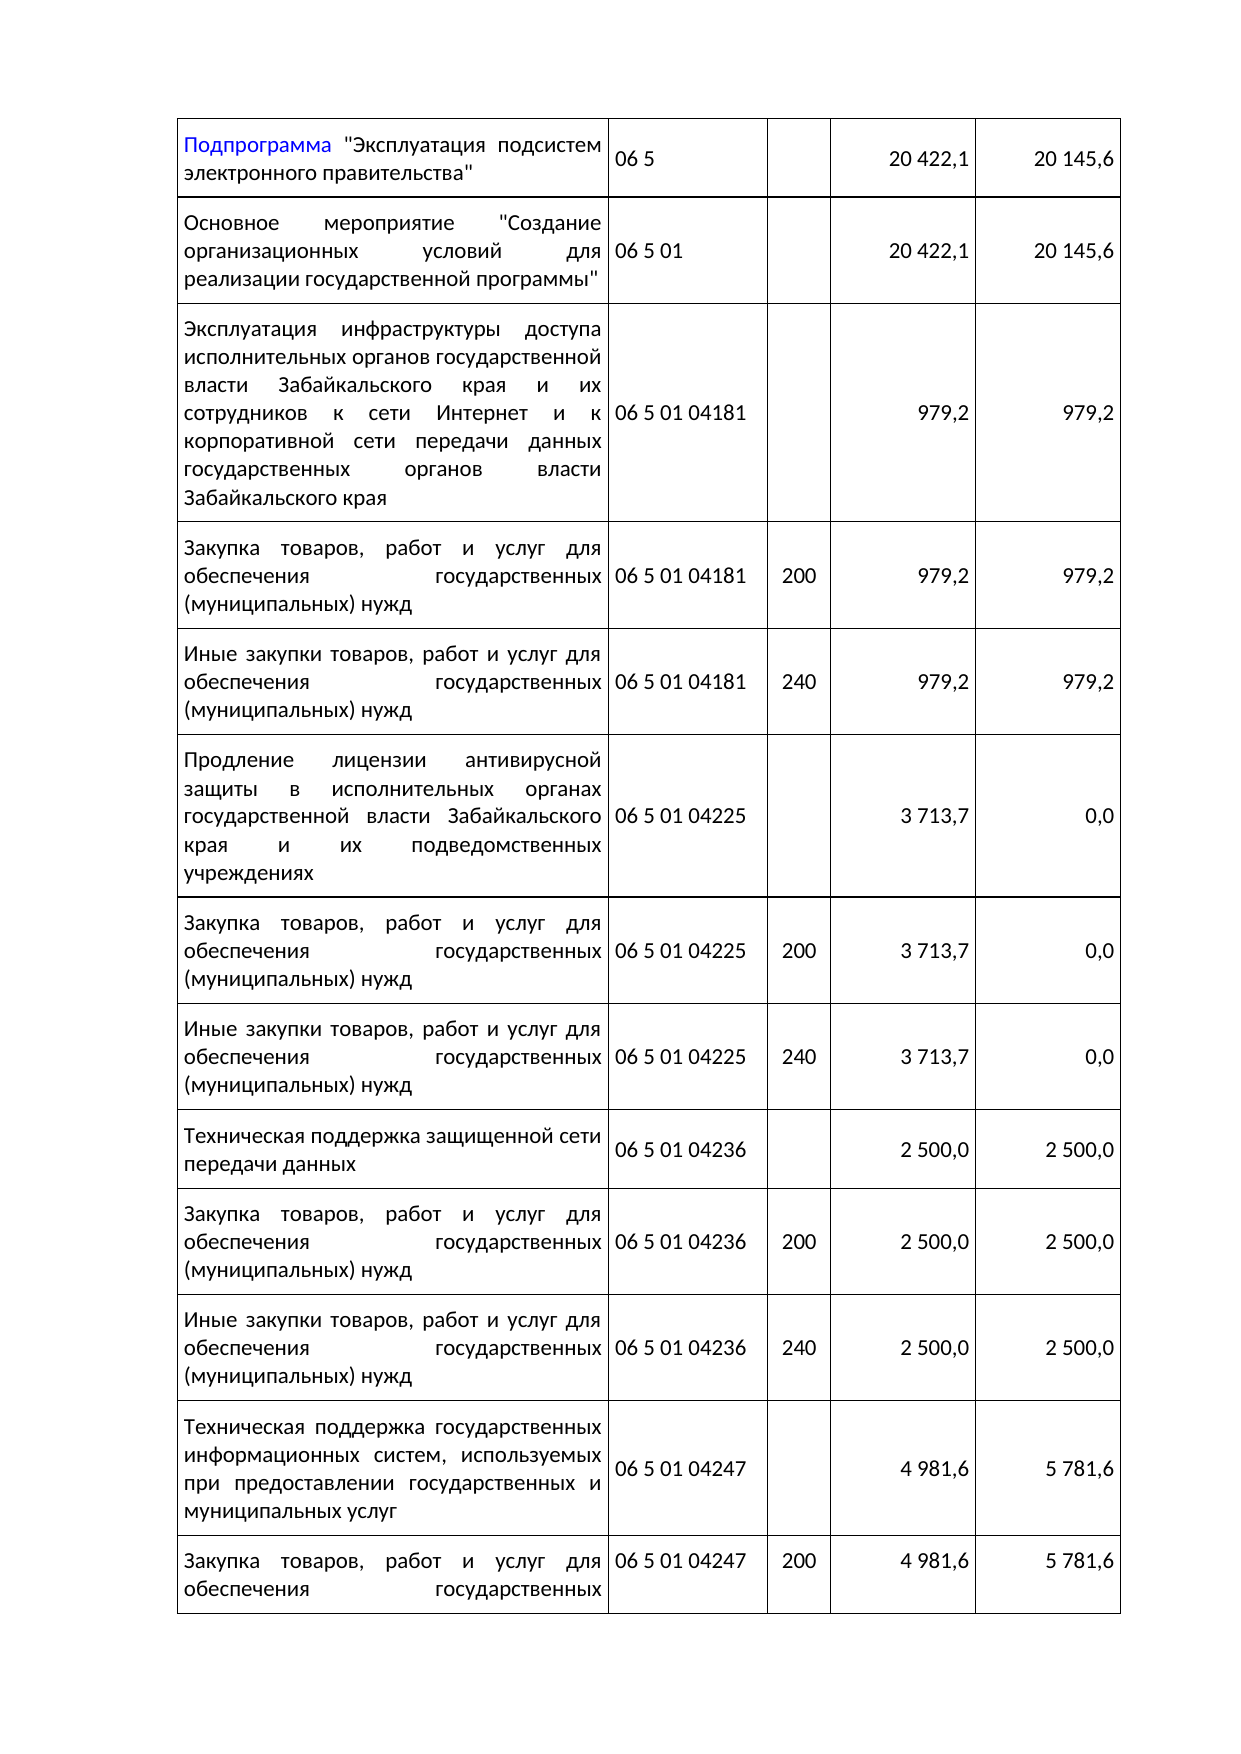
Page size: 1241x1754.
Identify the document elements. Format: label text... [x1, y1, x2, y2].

table_cell 06 5 01 04181 [609, 629, 767, 734]
table_cell 06 5 [609, 119, 767, 196]
table_cell 06 5 01 04181 [609, 304, 767, 521]
table_cell 5 781,6 [976, 1536, 1120, 1613]
table_cell 2 500,0 [831, 1295, 975, 1400]
table_cell 3 713,7 [831, 735, 975, 896]
table_cell Иные закупки товаров, работ и услуг для обеспечения государственных (муниципальных) нужд [178, 1004, 608, 1109]
table_cell 06 5 01 04225 [609, 1004, 767, 1109]
table_cell 06 5 01 04236 [609, 1295, 767, 1400]
table_cell 20 422,1 [831, 119, 975, 196]
table_cell 3 713,7 [831, 1004, 975, 1109]
table_cell Подпрограмма "Эксплуатация подсистем электронного правительства" [178, 119, 608, 196]
table_cell 240 [768, 1295, 830, 1400]
table_cell 20 145,6 [976, 119, 1120, 196]
table_cell Основное мероприятие "Создание организационных условий для реализации государственной программы" [178, 198, 608, 303]
table_cell 979,2 [831, 522, 975, 628]
table_cell Иные закупки товаров, работ и услуг для обеспечения государственных (муниципальных) нужд [178, 1295, 608, 1400]
table_cell 200 [768, 898, 830, 1003]
table_cell Закупка товаров, работ и услуг для обеспечения государственных (муниципальных) нужд [178, 1189, 608, 1294]
table_cell [768, 304, 830, 521]
table_cell Иные закупки товаров, работ и услуг для обеспечения государственных (муниципальных) нужд [178, 629, 608, 734]
table_cell 2 500,0 [831, 1110, 975, 1187]
table_cell 2 500,0 [976, 1295, 1120, 1400]
table_cell 200 [768, 522, 830, 628]
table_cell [178, 1536, 608, 1613]
table_cell Техническая поддержка государственных информационных систем, используемых при предоставлении государственных и муниципальных услуг [178, 1401, 608, 1534]
table_cell Эксплуатация инфраструктуры доступа исполнительных органов государственной власти Забайкальского края и их сотрудников к сети Интернет и к корпоративной сети передачи данных государственных органов власти Забайкальского края [178, 304, 608, 521]
table_cell 200 [768, 1189, 830, 1294]
table_cell 0,0 [976, 898, 1120, 1003]
table_cell 4 981,6 [831, 1536, 975, 1613]
table_cell 06 5 01 04236 [609, 1189, 767, 1294]
table_cell [768, 735, 830, 896]
table_cell [768, 1110, 830, 1187]
table_cell 240 [768, 1004, 830, 1109]
table_cell 979,2 [976, 629, 1120, 734]
table_cell [768, 119, 830, 196]
table_cell 06 5 01 04247 [609, 1536, 767, 1613]
table_cell 979,2 [976, 522, 1120, 628]
table_cell 2 500,0 [831, 1189, 975, 1294]
table_cell 06 5 01 04247 [609, 1401, 767, 1534]
table_cell 06 5 01 04225 [609, 735, 767, 896]
table_cell [768, 198, 830, 303]
table_cell 5 781,6 [976, 1401, 1120, 1534]
table_cell 06 5 01 04236 [609, 1110, 767, 1187]
table_cell Закупка товаров, работ и услуг для обеспечения государственных (муниципальных) нужд [178, 522, 608, 628]
table_cell Закупка товаров, работ и услуг для обеспечения государственных (муниципальных) нужд [178, 898, 608, 1003]
table_cell Продление лицензии антивирусной защиты в исполнительных органах государственной власти Забайкальского края и их подведомственных учреждениях [178, 735, 608, 896]
table_cell 979,2 [831, 304, 975, 521]
table_cell 06 5 01 [609, 198, 767, 303]
table_cell 0,0 [976, 735, 1120, 896]
table_cell 4 981,6 [831, 1401, 975, 1534]
table_cell 3 713,7 [831, 898, 975, 1003]
table_cell 06 5 01 04181 [609, 522, 767, 628]
table_cell 240 [768, 629, 830, 734]
table_cell 200 [768, 1536, 830, 1613]
table_cell 2 500,0 [976, 1110, 1120, 1187]
table_cell Техническая поддержка защищенной сети передачи данных [178, 1110, 608, 1187]
table_cell 0,0 [976, 1004, 1120, 1109]
table_cell 20 145,6 [976, 198, 1120, 303]
table_cell 979,2 [831, 629, 975, 734]
table_cell [768, 1401, 830, 1534]
table_cell 2 500,0 [976, 1189, 1120, 1294]
table_cell 06 5 01 04225 [609, 898, 767, 1003]
table_cell 20 422,1 [831, 198, 975, 303]
table_cell 979,2 [976, 304, 1120, 521]
